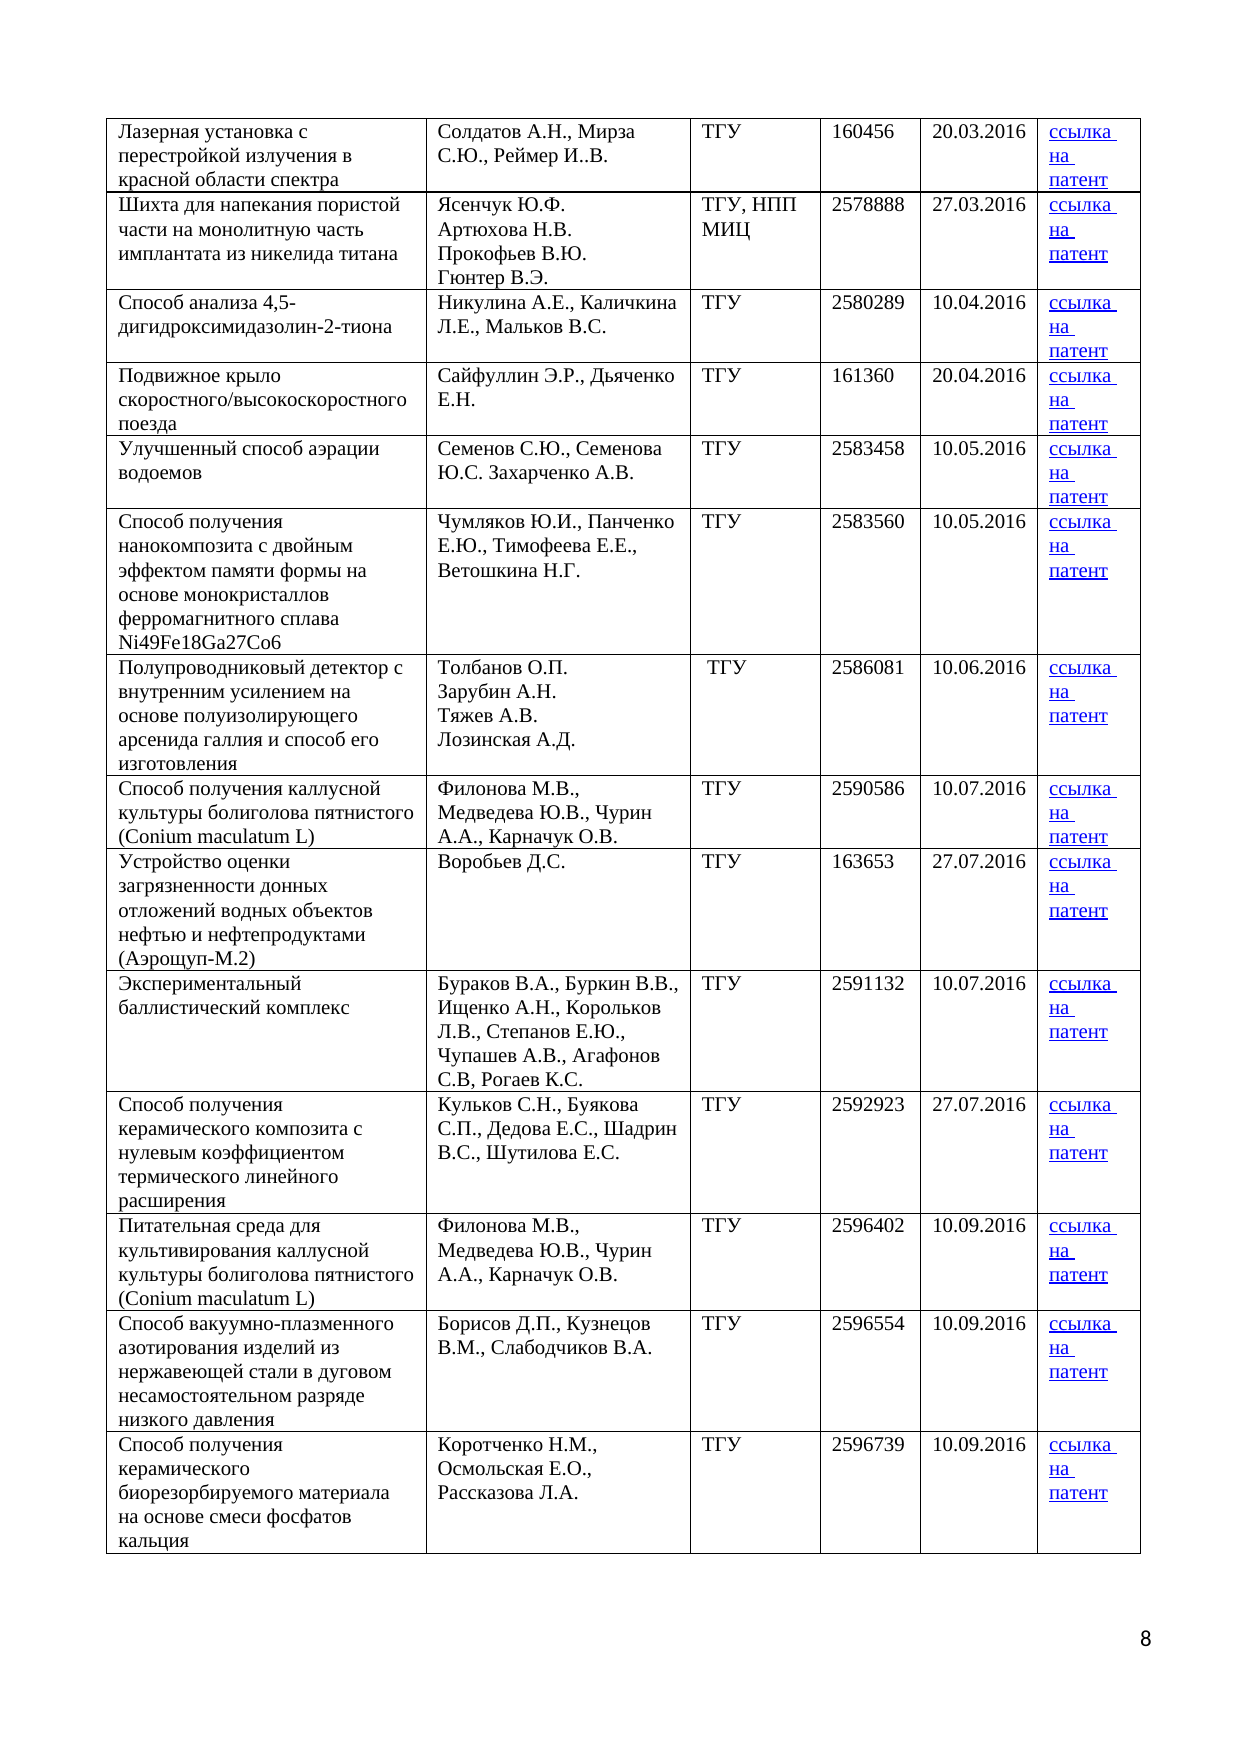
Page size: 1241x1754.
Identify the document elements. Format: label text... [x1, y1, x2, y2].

table_cell 10.05.2016 [921, 436, 1037, 508]
table_cell 160456 [821, 119, 920, 191]
table_cell 27.07.2016 [921, 849, 1037, 970]
table_cell Толбанов О.П. Зарубин А.Н. Тяжев А.В. Лозинская А.Д. [427, 655, 690, 775]
table_cell Филонова М.В., Медведева Ю.В., Чурин А.А., Карначук О.В. [427, 1214, 690, 1310]
table_cell ссылка на патент [1038, 971, 1140, 1091]
table_cell Семенов С.Ю., Семенова Ю.С. Захарченко А.В. [427, 436, 690, 508]
table_cell 27.07.2016 [921, 1092, 1037, 1212]
table_cell ссылка на патент [1038, 193, 1140, 289]
table_cell Ясенчук Ю.Ф. Артюхова Н.В. Прокофьев В.Ю. Гюнтер В.Э. [427, 193, 690, 289]
table_cell Шихта для напекания пористой части на монолитную часть имплантата из никелида титана [107, 193, 426, 289]
table_cell ТГУ [691, 290, 820, 362]
table_cell Способ вакуумно-плазменного азотирования изделий из нержавеющей стали в дуговом несамостоятельном разряде низкого давления [107, 1311, 426, 1431]
table_cell ТГУ [691, 119, 820, 191]
table_cell ТГУ [691, 436, 820, 508]
table_cell ТГУ [691, 971, 820, 1091]
table_cell Филонова М.В., Медведева Ю.В., Чурин А.А., Карначук О.В. [427, 776, 690, 848]
table_cell Полупроводниковый детектор с внутренним усилением на основе полуизолирующего арсенида галлия и способ его изготовления [107, 655, 426, 775]
table_cell 2590586 [821, 776, 920, 848]
table_cell ТГУ [691, 655, 820, 775]
table_cell Лазерная установка с перестройкой излучения в красной области спектра [107, 119, 426, 191]
table_cell 20.03.2016 [921, 119, 1037, 191]
table_cell 2580289 [821, 290, 920, 362]
table_cell 20.04.2016 [921, 363, 1037, 435]
table_cell ТГУ [691, 849, 820, 970]
table_cell ТГУ [691, 1432, 820, 1552]
table_cell ТГУ [691, 1311, 820, 1431]
table_cell 2583560 [821, 509, 920, 654]
table_cell 163653 [821, 849, 920, 970]
table_cell ссылка на патент [1038, 119, 1140, 191]
table_cell 2592923 [821, 1092, 920, 1212]
table_cell Экспериментальный баллистический комплекс [107, 971, 426, 1091]
table_cell 27.03.2016 [921, 193, 1037, 289]
table_cell 10.09.2016 [921, 1432, 1037, 1552]
table_cell Питательная среда для культивирования каллусной культуры болиголова пятнистого (Conium maculatum L) [107, 1214, 426, 1310]
table_cell Никулина А.Е., Каличкина Л.Е., Мальков В.С. [427, 290, 690, 362]
table_cell ссылка на патент [1038, 290, 1140, 362]
table_cell ссылка на патент [1038, 1214, 1140, 1310]
table_cell Устройство оценки загрязненности донных отложений водных объектов нефтью и нефтепродуктами (Аэрощуп-М.2) [107, 849, 426, 970]
table_cell ссылка на патент [1038, 776, 1140, 848]
table_cell 10.04.2016 [921, 290, 1037, 362]
table_cell 2596402 [821, 1214, 920, 1310]
table_cell Бураков В.А., Буркин В.В., Ищенко А.Н., Корольков Л.В., Степанов Е.Ю., Чупашев А.В., Агафонов С.В, Рогаев К.С. [427, 971, 690, 1091]
table_cell ссылка на патент [1038, 1092, 1140, 1212]
table_cell ТГУ [691, 1092, 820, 1212]
table_cell 10.07.2016 [921, 971, 1037, 1091]
table_cell 10.09.2016 [921, 1214, 1037, 1310]
table_cell Борисов Д.П., Кузнецов В.М., Слабодчиков В.А. [427, 1311, 690, 1431]
table_cell ТГУ [691, 509, 820, 654]
table_cell Коротченко Н.М., Осмольская Е.О., Рассказова Л.А. [427, 1432, 690, 1552]
table_cell ссылка на патент [1038, 363, 1140, 435]
table_cell Подвижное крыло скоростного/высокоскоростного поезда [107, 363, 426, 435]
table_cell Сайфуллин Э.Р., Дьяченко Е.Н. [427, 363, 690, 435]
table_cell 2586081 [821, 655, 920, 775]
table_cell Способ анализа 4,5-дигидроксимидазолин-2-тиона [107, 290, 426, 362]
table_cell Чумляков Ю.И., Панченко Е.Ю., Тимофеева Е.Е., Ветошкина Н.Г. [427, 509, 690, 654]
table_cell ссылка на патент [1038, 509, 1140, 654]
table_cell ссылка на патент [1038, 436, 1140, 508]
table_cell ссылка на патент [1038, 1311, 1140, 1431]
table_cell 2591132 [821, 971, 920, 1091]
table_cell ссылка на патент [1038, 1432, 1140, 1552]
table_cell 2578888 [821, 193, 920, 289]
table_cell 2596739 [821, 1432, 920, 1552]
table_cell 10.06.2016 [921, 655, 1037, 775]
table_cell Способ получения нанокомпозита с двойным эффектом памяти формы на основе монокристаллов ферромагнитного сплава Ni49Fe18Ga27Co6 [107, 509, 426, 654]
table_cell Способ получения керамического биорезорбируемого материала на основе смеси фосфатов кальция [107, 1432, 426, 1552]
table_cell Способ получения каллусной культуры болиголова пятнистого (Conium maculatum L) [107, 776, 426, 848]
table_cell ТГУ [691, 1214, 820, 1310]
table_cell ссылка на патент [1038, 849, 1140, 970]
table_cell Улучшенный способ аэрации водоемов [107, 436, 426, 508]
table_cell 161360 [821, 363, 920, 435]
table_cell ТГУ, НПП МИЦ [691, 193, 820, 289]
table_cell Способ получения керамического композита с нулевым коэффициентом термического линейного расширения [107, 1092, 426, 1212]
table_cell Кульков С.Н., Буякова С.П., Дедова Е.С., Шадрин В.С., Шутилова Е.С. [427, 1092, 690, 1212]
table_cell 2596554 [821, 1311, 920, 1431]
table_cell 10.05.2016 [921, 509, 1037, 654]
table_cell 2583458 [821, 436, 920, 508]
table_cell Солдатов А.Н., Мирза С.Ю., Реймер И..В. [427, 119, 690, 191]
table_cell ТГУ [691, 776, 820, 848]
table_cell 10.09.2016 [921, 1311, 1037, 1431]
table_cell ТГУ [691, 363, 820, 435]
table_cell Воробьев Д.С. [427, 849, 690, 970]
table_cell ссылка на патент [1038, 655, 1140, 775]
table_cell 10.07.2016 [921, 776, 1037, 848]
